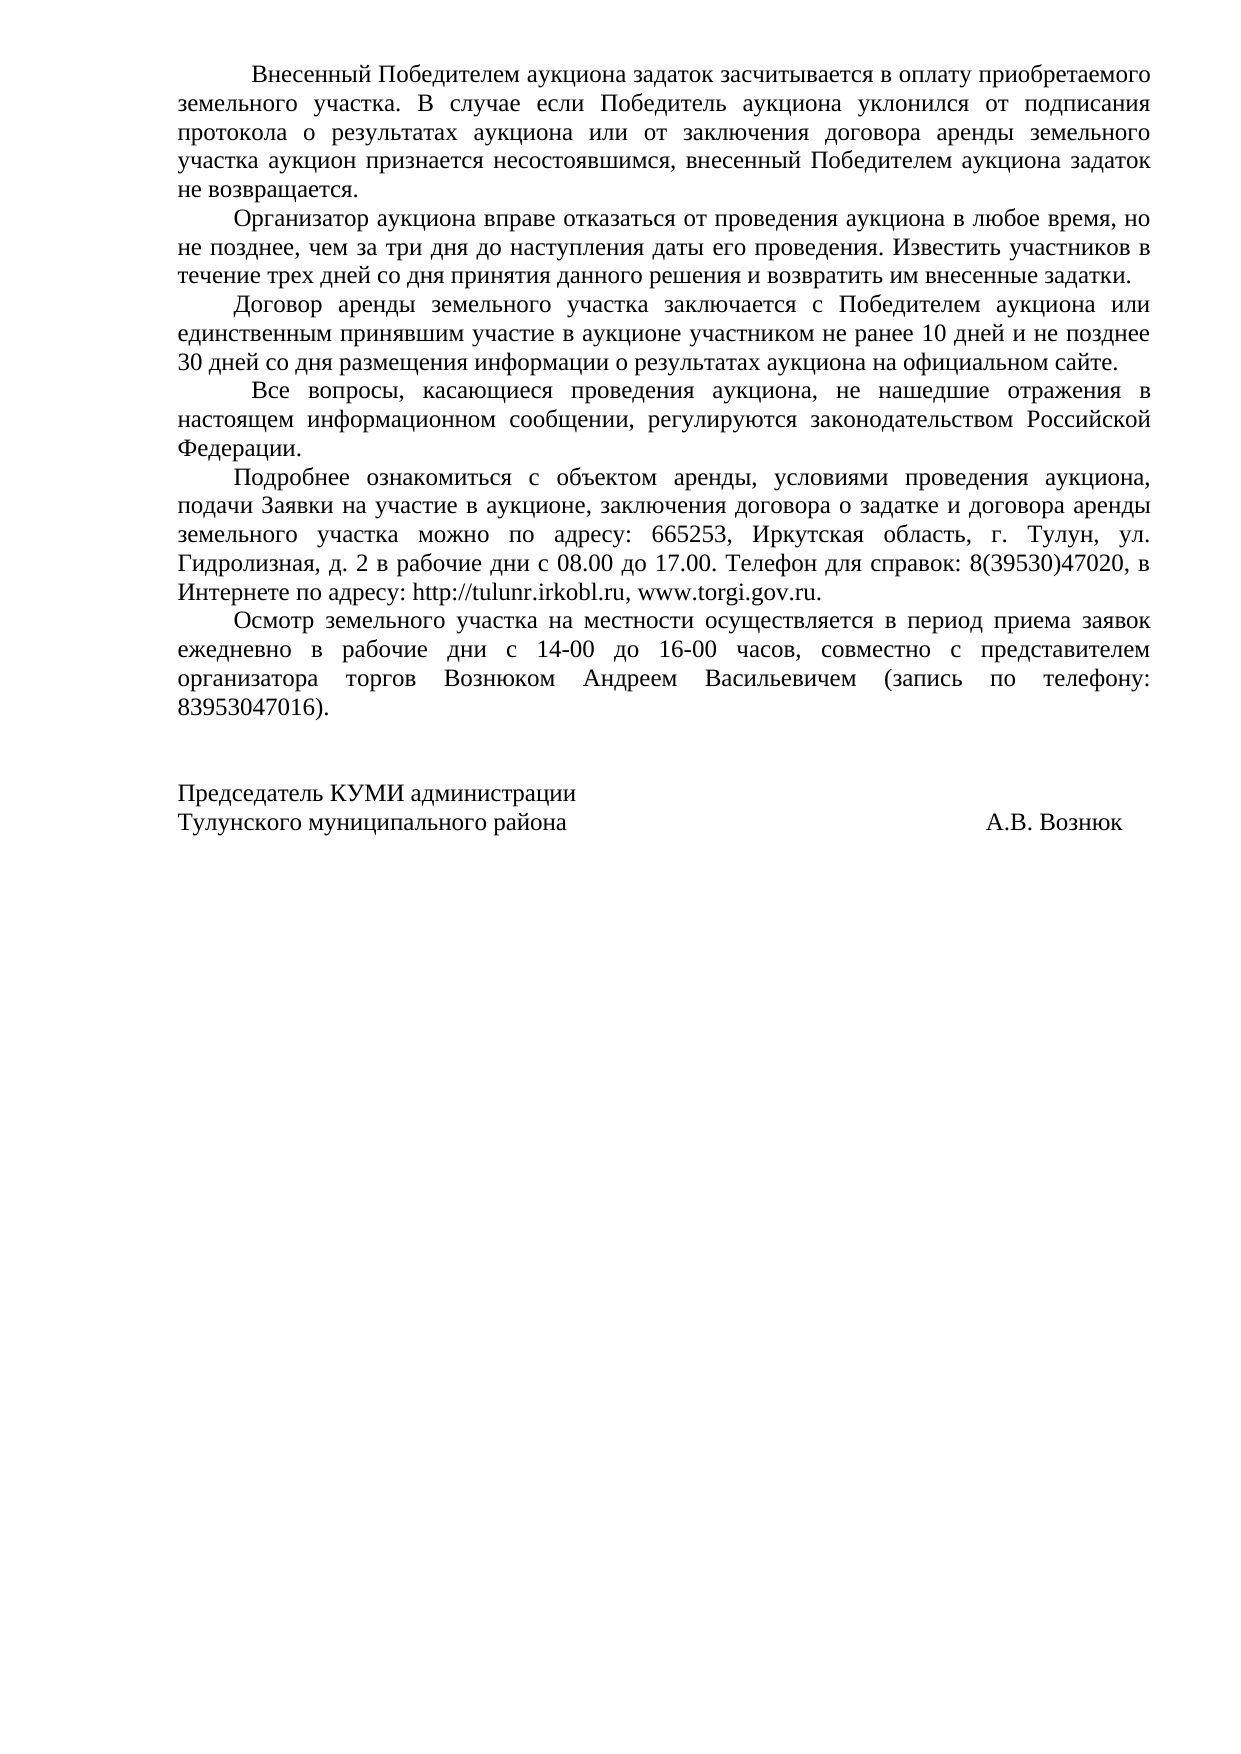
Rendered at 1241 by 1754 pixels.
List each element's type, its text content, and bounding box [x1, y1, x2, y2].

text Подробнее ознакомиться с объектом аренды, условиями проведения аукциона, подачи Заявки на участие в аукционе, заключения договора о задатке и договора аренды земельного участка можно по адресу: 665253, Иркутская область, г. Тулун, ул. Гидролизная, д. 2 в рабочие дни с 08.00 до 17.00. Телефон для справок: 8(39530)47020, в Интернете по адресу: http://tulunr.irkobl.ru, www.torgi.gov.ru. [177, 462, 1152, 605]
text Тулунского муниципального района А.В. Вознюк [177, 807, 1152, 835]
text Председатель КУМИ администрации [177, 778, 1152, 807]
text Все вопросы, касающиеся проведения аукциона, не нашедшие отражения в настоящем информационном сообщении, регулируются законодательством Российской Федерации. [177, 375, 1152, 462]
text Организатор аукциона вправе отказаться от проведения аукциона в любое время, но не позднее, чем за три дня до наступления даты его проведения. Известить участников в течение трех дней со дня принятия данного решения и возвратить им внесенные задатки. [177, 203, 1152, 289]
text Осмотр земельного участка на местности осуществляется в период приема заявок ежедневно в рабочие дни с 14-00 до 16-00 часов, совместно с представителем организатора торгов Вознюком Андреем Васильевичем (запись по телефону: 83953047016). [177, 605, 1152, 720]
text Договор аренды земельного участка заключается с Победителем аукциона или единственным принявшим участие в аукционе участником не ранее 10 дней и не позднее 30 дней со дня размещения информации о результатах аукциона на официальном сайте. [177, 289, 1152, 375]
text Внесенный Победителем аукциона задаток засчитывается в оплату приобретаемого земельного участка. В случае если Победитель аукциона уклонился от подписания протокола о результатах аукциона или от заключения договора аренды земельного участка аукцион признается несостоявшимся, внесенный Победителем аукциона задаток не возвращается. [177, 59, 1152, 203]
